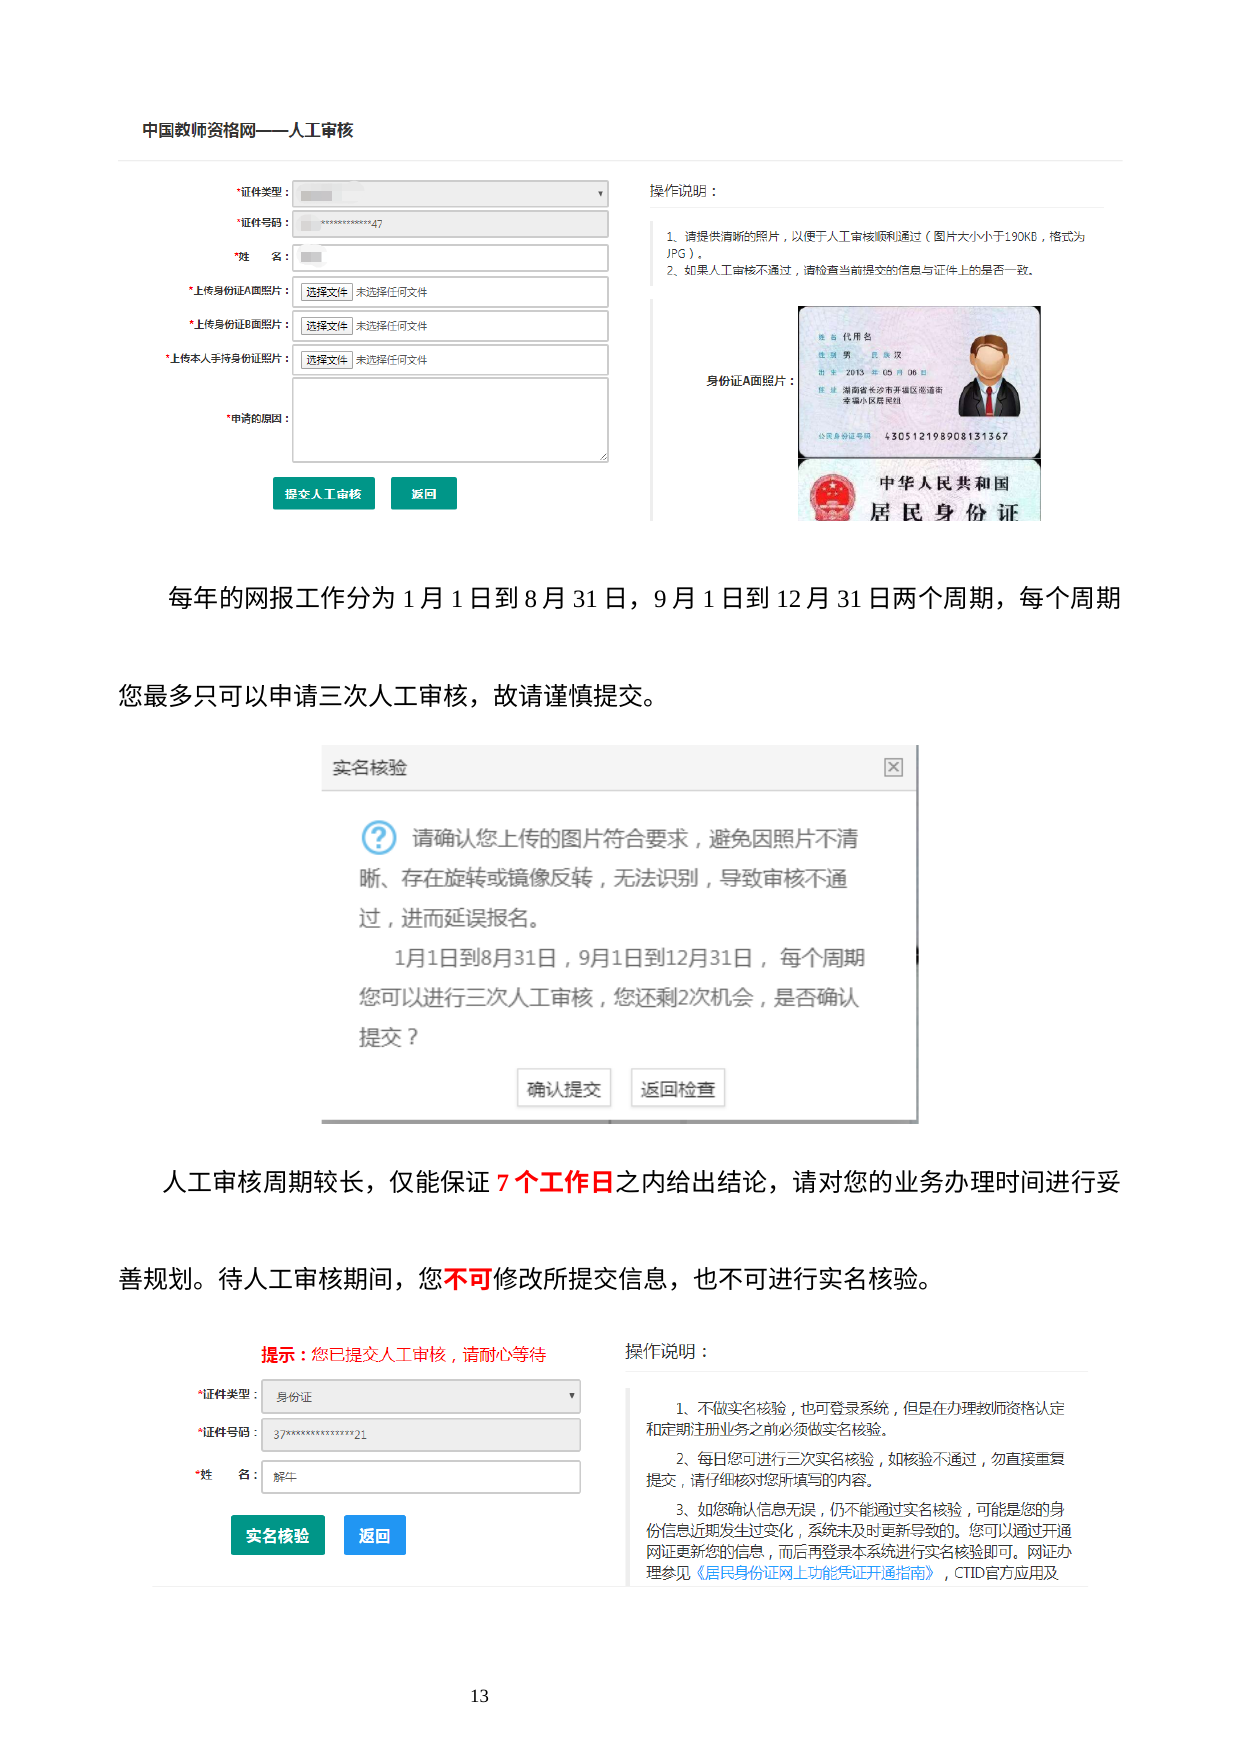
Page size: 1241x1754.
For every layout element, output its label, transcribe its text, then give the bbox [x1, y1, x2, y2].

picture [152, 1328, 1089, 1587]
picture [321, 745, 919, 1124]
text 每年的网报工作分为1月1日到8月31日，9月1日到12月31日两个周期，每个周期您最多只可以申请三次人工审核，故请谨慎提交。 [118, 564, 1122, 727]
text 人工审核周期较长，仅能保证7个工作日之内给出结论，请对您的业务办理时间进行妥善规划。待人工审核期间，您不可修改所提交信息，也不可进行实名核验。 [118, 1148, 1122, 1310]
picture [118, 97, 1123, 521]
